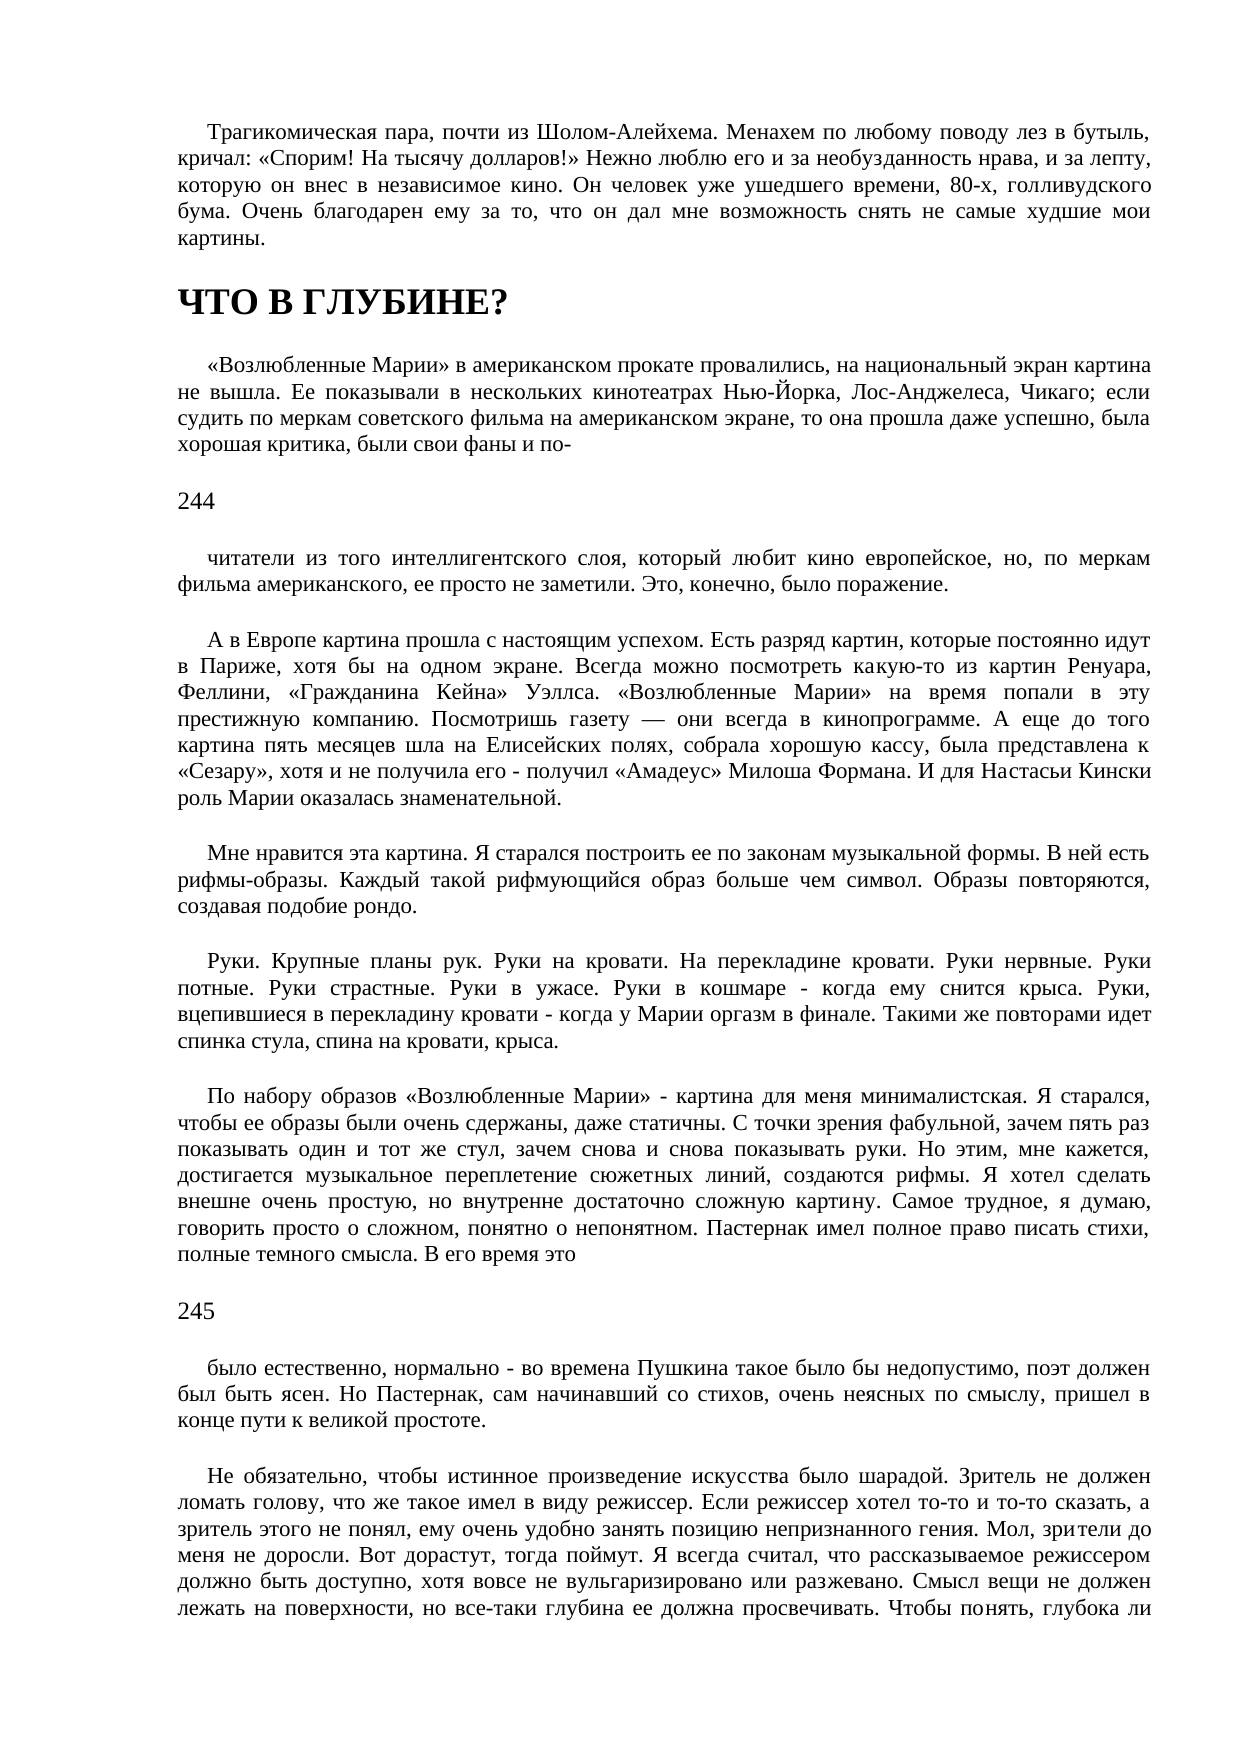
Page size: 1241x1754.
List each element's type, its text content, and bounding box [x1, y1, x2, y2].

text А в Европе картина прошла с настоящим успехом. Есть разряд картин, которые постоянно идут в Париже, хотя бы на одном экране. Всегда можно посмотреть какую-то из картин Ренуара, Феллини, «Гражданина Кейна» Уэллса. «Возлюбленные Марии» на время попали в эту престижную компанию. Посмотришь газету — они всегда в кинопрограмме. А еще до того картина пять месяцев шла на Елисейских полях, собрала хорошую кассу, была представлена к «Сезару», хотя и не получила его - получил «Амадеус» Милоша Формана. И для Настасьи Кински роль Марии оказалась знаменательной. [177, 626, 1152, 810]
text Мне нравится эта картина. Я старался построить ее по законам музыкальной формы. В ней есть рифмы-образы. Каждый такой рифмующийся образ больше чем символ. Образы повторяются, создавая подобие рондо. [177, 839, 1152, 918]
text Трагикомическая пара, почти из Шолом-Алейхема. Менахем по любому поводу лез в бутыль, кричал: «Спорим! На тысячу долларов!» Нежно люблю его и за необузданность нрава, и за лепту, которую он внес в независимое кино. Он человек уже ушедшего времени, 80-х, голливудского бума. Очень благодарен ему за то, что он дал мне возможность снять не самые худшие мои картины. [177, 118, 1152, 250]
text По набору образов «Возлюбленные Марии» - картина для меня минималистская. Я старался, чтобы ее образы были очень сдержаны, даже статичны. С точки зрения фабульной, зачем пять раз показывать один и тот же стул, зачем снова и снова показывать руки. Но этим, мне кажется, достигается музыкальное переплетение сюжетных линий, создаются рифмы. Я хотел сделать внешне очень простую, но внутренне достаточно сложную картину. Самое трудное, я думаю, говорить просто о сложном, понятно о непонятном. Пастернак имел полное право писать стихи, полные темного смысла. В его время это [177, 1082, 1152, 1267]
text было естественно, нормально - во времена Пушкина такое было бы недопустимо, поэт должен был быть ясен. Но Пастернак, сам начинавший со стихов, очень неясных по смыслу, пришел в конце пути к великой простоте. [177, 1354, 1152, 1433]
text 245 [177, 1296, 1152, 1324]
text «Возлюбленные Марии» в американском прокате провалились, на национальный экран картина не вышла. Ее показывали в нескольких кинотеатрах Нью-Йорка, Лос-Анджелеса, Чикаго; если судить по меркам советского фильма на американском экране, то она прошла даже успешно, была хорошая критика, были свои фаны и по- [177, 351, 1152, 457]
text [177, 1462, 1152, 1620]
text 244 [177, 486, 1152, 515]
text читатели из того интеллигентского слоя, который любит кино европейское, но, по меркам фильма американского, ее просто не заметили. Это, конечно, было поражение. [177, 544, 1152, 597]
text Руки. Крупные планы рук. Руки на кровати. На перекладине кровати. Руки нервные. Руки потные. Руки страстные. Руки в ужасе. Руки в кошмаре - когда ему снится крыса. Руки, вцепившиеся в перекладину кровати - когда у Марии оргазм в финале. Такими же повторами идет спинка стула, спина на кровати, крыса. [177, 948, 1152, 1053]
text ЧТО В ГЛУБИНЕ? [177, 279, 1152, 322]
